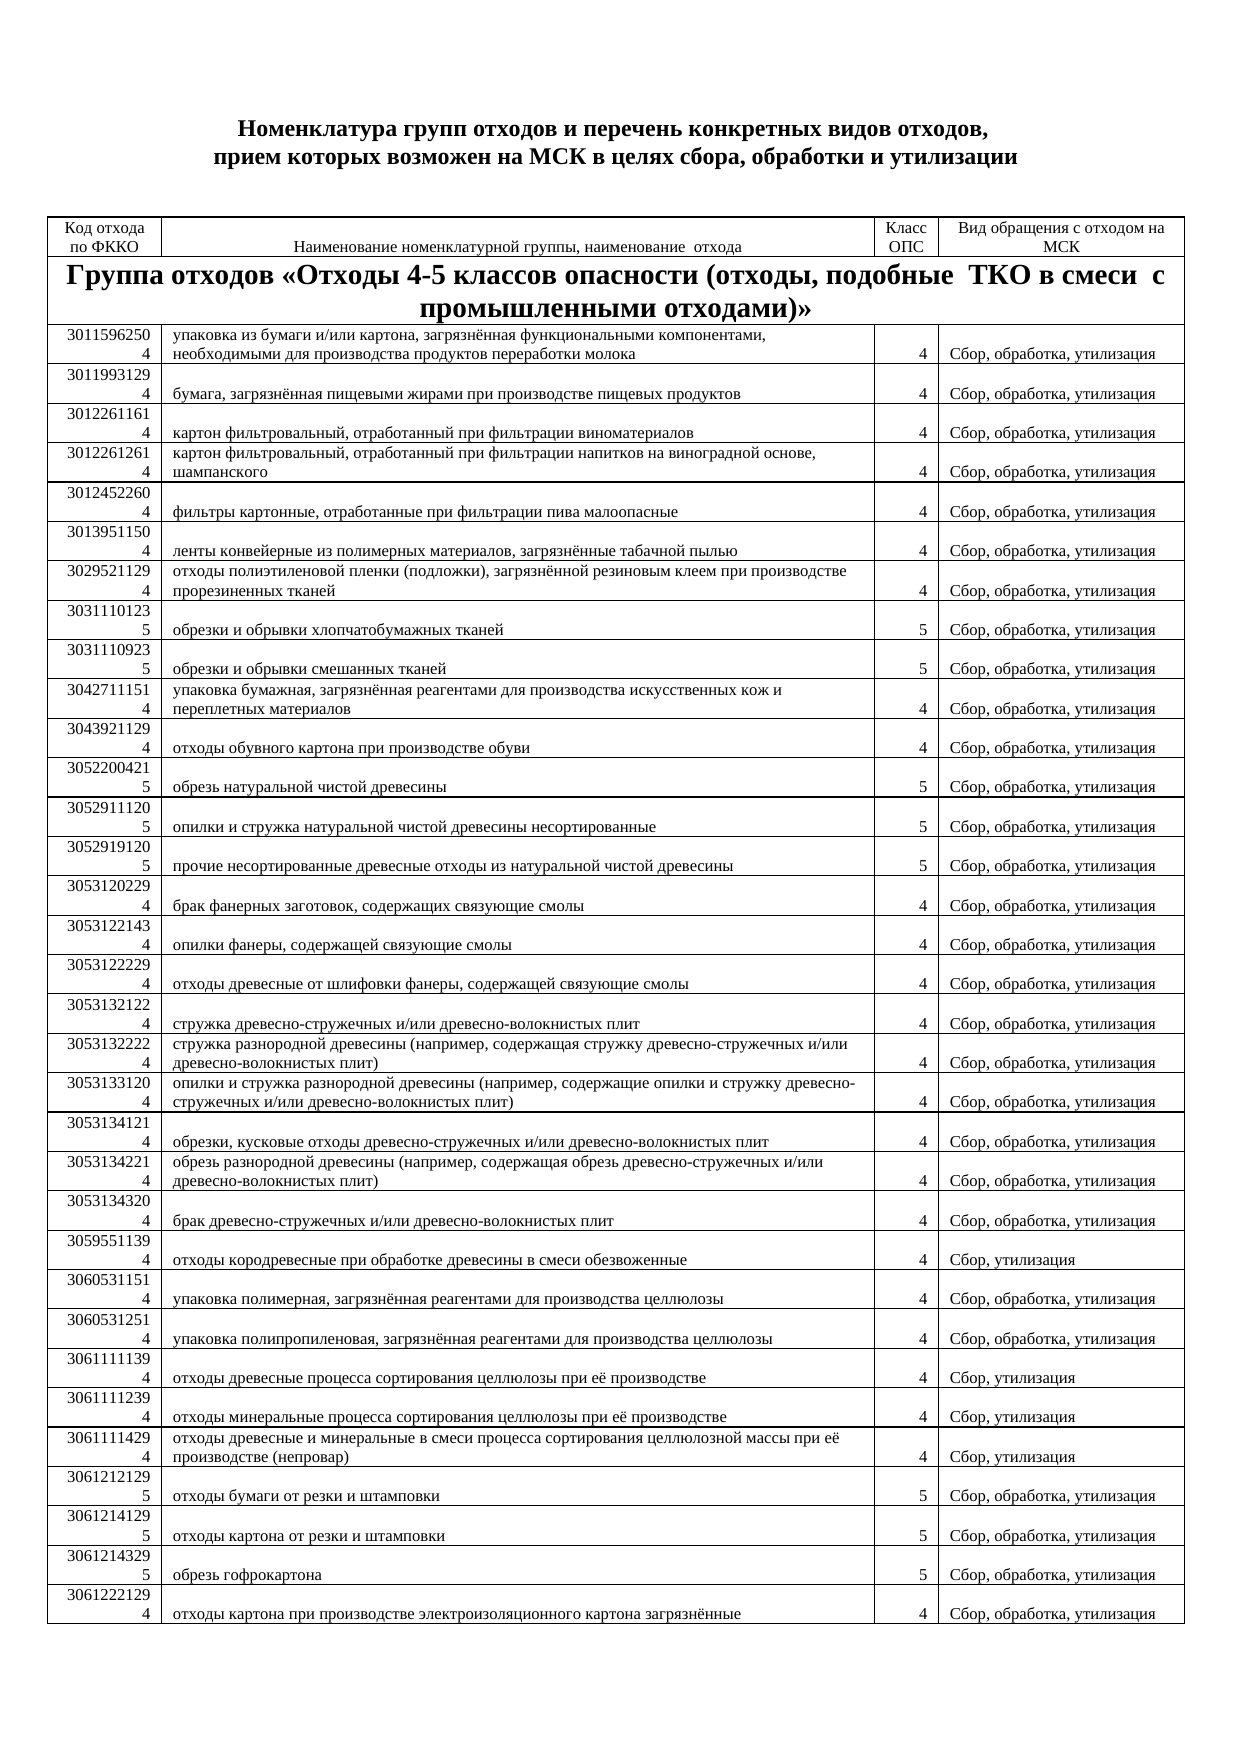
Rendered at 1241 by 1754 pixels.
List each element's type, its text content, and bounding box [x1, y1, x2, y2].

table_cell Сбор, обработка, утилизация [939, 837, 1184, 875]
table_cell 30531331204 [48, 1073, 161, 1111]
table_cell 4 [875, 443, 938, 481]
table_cell Сбор, обработка, утилизация [939, 1270, 1184, 1308]
table_cell 4 [875, 719, 938, 757]
table_cell 5 [875, 837, 938, 875]
table_cell 4 [875, 916, 938, 954]
table_cell Сбор, обработка, утилизация [939, 1191, 1184, 1229]
table_cell обрезь разнородной древесины (например, содержащая обрезь древесно-стружечных и/или древесно-волокнистых плит) [162, 1152, 874, 1190]
table_cell 5 [875, 1546, 938, 1584]
table_cell 4 [875, 1034, 938, 1072]
table_cell 4 [875, 364, 938, 403]
table_cell 30595511394 [48, 1231, 161, 1269]
table_cell Группа отходов «Отходы 4-5 классов опасности (отходы, подобные ТКО в смеси с промышленными отходами)» [48, 257, 1184, 324]
table_cell 30531321224 [48, 994, 161, 1033]
table_cell 5 [875, 640, 938, 678]
table_cell 5 [875, 758, 938, 796]
table_cell 4 [875, 1270, 938, 1308]
table_cell обрезки и обрывки хлопчатобумажных тканей [162, 601, 874, 639]
table_cell 30124522604 [48, 483, 161, 521]
table_cell 30439211294 [48, 719, 161, 757]
table_cell 30311101235 [48, 601, 161, 639]
table_cell обрезки и обрывки смешанных тканей [162, 640, 874, 678]
table_cell Сбор, обработка, утилизация [939, 1152, 1184, 1190]
table_cell 4 [875, 1152, 938, 1190]
table_cell Сбор, обработка, утилизация [939, 1113, 1184, 1151]
table_cell 4 [875, 876, 938, 914]
table_cell отходы полиэтиленовой пленки (подложки), загрязнённой резиновым клеем при производстве прорезиненных тканей [162, 561, 874, 599]
table_cell 30531341214 [48, 1113, 161, 1151]
table_cell 30531202294 [48, 876, 161, 914]
table_cell стружка древесно-стружечных и/или древесно-волокнистых плит [162, 994, 874, 1033]
table_cell отходы минеральные процесса сортирования целлюлозы при её производстве [162, 1388, 874, 1426]
table_cell 4 [875, 1309, 938, 1348]
table_cell 30115962504 [48, 325, 161, 363]
table_cell 5 [875, 1506, 938, 1544]
table_cell Сбор, утилизация [939, 1349, 1184, 1387]
table_cell прочие несортированные древесные отходы из натуральной чистой древесины [162, 837, 874, 875]
table_cell 30605312514 [48, 1309, 161, 1348]
table_cell 4 [875, 1349, 938, 1387]
table_cell 30605311514 [48, 1270, 161, 1308]
table_cell 4 [875, 1231, 938, 1269]
table_cell Сбор, обработка, утилизация [939, 483, 1184, 521]
table_cell Сбор, обработка, утилизация [939, 798, 1184, 836]
table_cell ленты конвейерные из полимерных материалов, загрязнённые табачной пылью [162, 522, 874, 560]
table_cell Сбор, обработка, утилизация [939, 404, 1184, 442]
table_cell 30122611614 [48, 404, 161, 442]
table_cell Сбор, обработка, утилизация [939, 1546, 1184, 1584]
table_cell упаковка бумажная, загрязнённая реагентами для производства искусственных кож и переплетных материалов [162, 679, 874, 718]
table_cell 30531222294 [48, 955, 161, 993]
table_cell Сбор, обработка, утилизация [939, 719, 1184, 757]
table_header Класс ОПС [875, 218, 938, 256]
table_cell 4 [875, 1585, 938, 1623]
table_cell упаковка из бумаги и/или картона, загрязнённая функциональными компонентами, необходимыми для производства продуктов переработки молока [162, 325, 874, 363]
table_cell 30122612614 [48, 443, 161, 481]
table_cell 4 [875, 483, 938, 521]
table_cell 5 [875, 601, 938, 639]
table_cell Сбор, утилизация [939, 1231, 1184, 1269]
table_cell 4 [875, 1191, 938, 1229]
table_cell 30139511504 [48, 522, 161, 560]
table_cell Сбор, обработка, утилизация [939, 916, 1184, 954]
table_cell 30119931294 [48, 364, 161, 403]
table_cell Сбор, обработка, утилизация [939, 325, 1184, 363]
table_cell 4 [875, 955, 938, 993]
table_cell обрезки, кусковые отходы древесно-стружечных и/или древесно-волокнистых плит [162, 1113, 874, 1151]
table_cell Сбор, утилизация [939, 1388, 1184, 1426]
table_cell 30531221434 [48, 916, 161, 954]
table_cell обрезь натуральной чистой древесины [162, 758, 874, 796]
table_cell 4 [875, 325, 938, 363]
table_cell 30529191205 [48, 837, 161, 875]
table_cell отходы обувного картона при производстве обуви [162, 719, 874, 757]
table_cell 5 [875, 798, 938, 836]
table_cell 30612143295 [48, 1546, 161, 1584]
table_cell 30311109235 [48, 640, 161, 678]
table_cell 4 [875, 522, 938, 560]
table_cell отходы бумаги от резки и штамповки [162, 1467, 874, 1505]
table_cell 30611111394 [48, 1349, 161, 1387]
table_cell упаковка полипропиленовая, загрязнённая реагентами для производства целлюлозы [162, 1309, 874, 1348]
table_cell 30531343204 [48, 1191, 161, 1229]
table_cell стружка разнородной древесины (например, содержащая стружку древесно-стружечных и/или древесно-волокнистых плит) [162, 1034, 874, 1072]
table_cell фильтры картонные, отработанные при фильтрации пива малоопасные [162, 483, 874, 521]
table_cell Сбор, обработка, утилизация [939, 522, 1184, 560]
table_cell Сбор, обработка, утилизация [939, 1506, 1184, 1544]
table_cell 30295211294 [48, 561, 161, 599]
table_header Вид обращения с отходом на МСК [939, 218, 1184, 256]
table_cell Сбор, обработка, утилизация [939, 679, 1184, 718]
table_cell Сбор, обработка, утилизация [939, 1073, 1184, 1111]
table_cell 4 [875, 1073, 938, 1111]
text Номенклатура групп отходов и перечень конкретных видов отходов, прием которых возможен на МСК в целях сбора, обработки и утилизации [59, 114, 1167, 169]
table_cell 30611112394 [48, 1388, 161, 1426]
table_cell 4 [875, 679, 938, 718]
table_cell отходы картона от резки и штамповки [162, 1506, 874, 1544]
table_cell Сбор, утилизация [939, 1428, 1184, 1466]
table_cell Сбор, обработка, утилизация [939, 601, 1184, 639]
table_cell Сбор, обработка, утилизация [939, 364, 1184, 403]
table_cell 4 [875, 1113, 938, 1151]
table_cell 30529111205 [48, 798, 161, 836]
table_cell 30612221294 [48, 1585, 161, 1623]
table_cell 30522004215 [48, 758, 161, 796]
table_cell 30531342214 [48, 1152, 161, 1190]
table_cell 30612141295 [48, 1506, 161, 1544]
table_cell отходы картона при производстве электроизоляционного картона загрязнённые [162, 1585, 874, 1623]
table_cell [939, 1585, 1184, 1623]
table_cell отходы древесные процесса сортирования целлюлозы при её производстве [162, 1349, 874, 1387]
table_cell Сбор, обработка, утилизация [939, 443, 1184, 481]
table_cell Сбор, обработка, утилизация [939, 1309, 1184, 1348]
table_cell опилки и стружка натуральной чистой древесины несортированные [162, 798, 874, 836]
table_header Код отхода по ФККО [48, 218, 161, 256]
table_cell опилки фанеры, содержащей связующие смолы [162, 916, 874, 954]
table_cell Сбор, обработка, утилизация [939, 1034, 1184, 1072]
table_cell 4 [875, 1388, 938, 1426]
table_cell 4 [875, 994, 938, 1033]
table_cell опилки и стружка разнородной древесины (например, содержащие опилки и стружку древесно-стружечных и/или древесно-волокнистых плит) [162, 1073, 874, 1111]
table_cell брак древесно-стружечных и/или древесно-волокнистых плит [162, 1191, 874, 1229]
table_cell Сбор, обработка, утилизация [939, 758, 1184, 796]
table_cell 30611114294 [48, 1428, 161, 1466]
table_cell картон фильтровальный, отработанный при фильтрации виноматериалов [162, 404, 874, 442]
table_cell обрезь гофрокартона [162, 1546, 874, 1584]
table_cell Сбор, обработка, утилизация [939, 561, 1184, 599]
table_cell отходы кородревесные при обработке древесины в смеси обезвоженные [162, 1231, 874, 1269]
table_cell 4 [875, 404, 938, 442]
table_cell 4 [875, 561, 938, 599]
table_cell Сбор, обработка, утилизация [939, 994, 1184, 1033]
table_cell Сбор, обработка, утилизация [939, 640, 1184, 678]
table_cell Сбор, обработка, утилизация [939, 1467, 1184, 1505]
table_header Наименование номенклатурной группы, наименование отхода [162, 218, 874, 256]
table_cell 5 [875, 1467, 938, 1505]
table_cell упаковка полимерная, загрязнённая реагентами для производства целлюлозы [162, 1270, 874, 1308]
table_cell брак фанерных заготовок, содержащих связующие смолы [162, 876, 874, 914]
table_cell бумага, загрязнённая пищевыми жирами при производстве пищевых продуктов [162, 364, 874, 403]
table_cell отходы древесные от шлифовки фанеры, содержащей связующие смолы [162, 955, 874, 993]
table_cell 4 [875, 1428, 938, 1466]
table_cell 30531322224 [48, 1034, 161, 1072]
table_cell 30427111514 [48, 679, 161, 718]
table_cell Сбор, обработка, утилизация [939, 955, 1184, 993]
table_cell 30612121295 [48, 1467, 161, 1505]
table_cell Сбор, обработка, утилизация [939, 876, 1184, 914]
table_cell картон фильтровальный, отработанный при фильтрации напитков на виноградной основе, шампанского [162, 443, 874, 481]
table_cell отходы древесные и минеральные в смеси процесса сортирования целлюлозной массы при её производстве (непровар) [162, 1428, 874, 1466]
